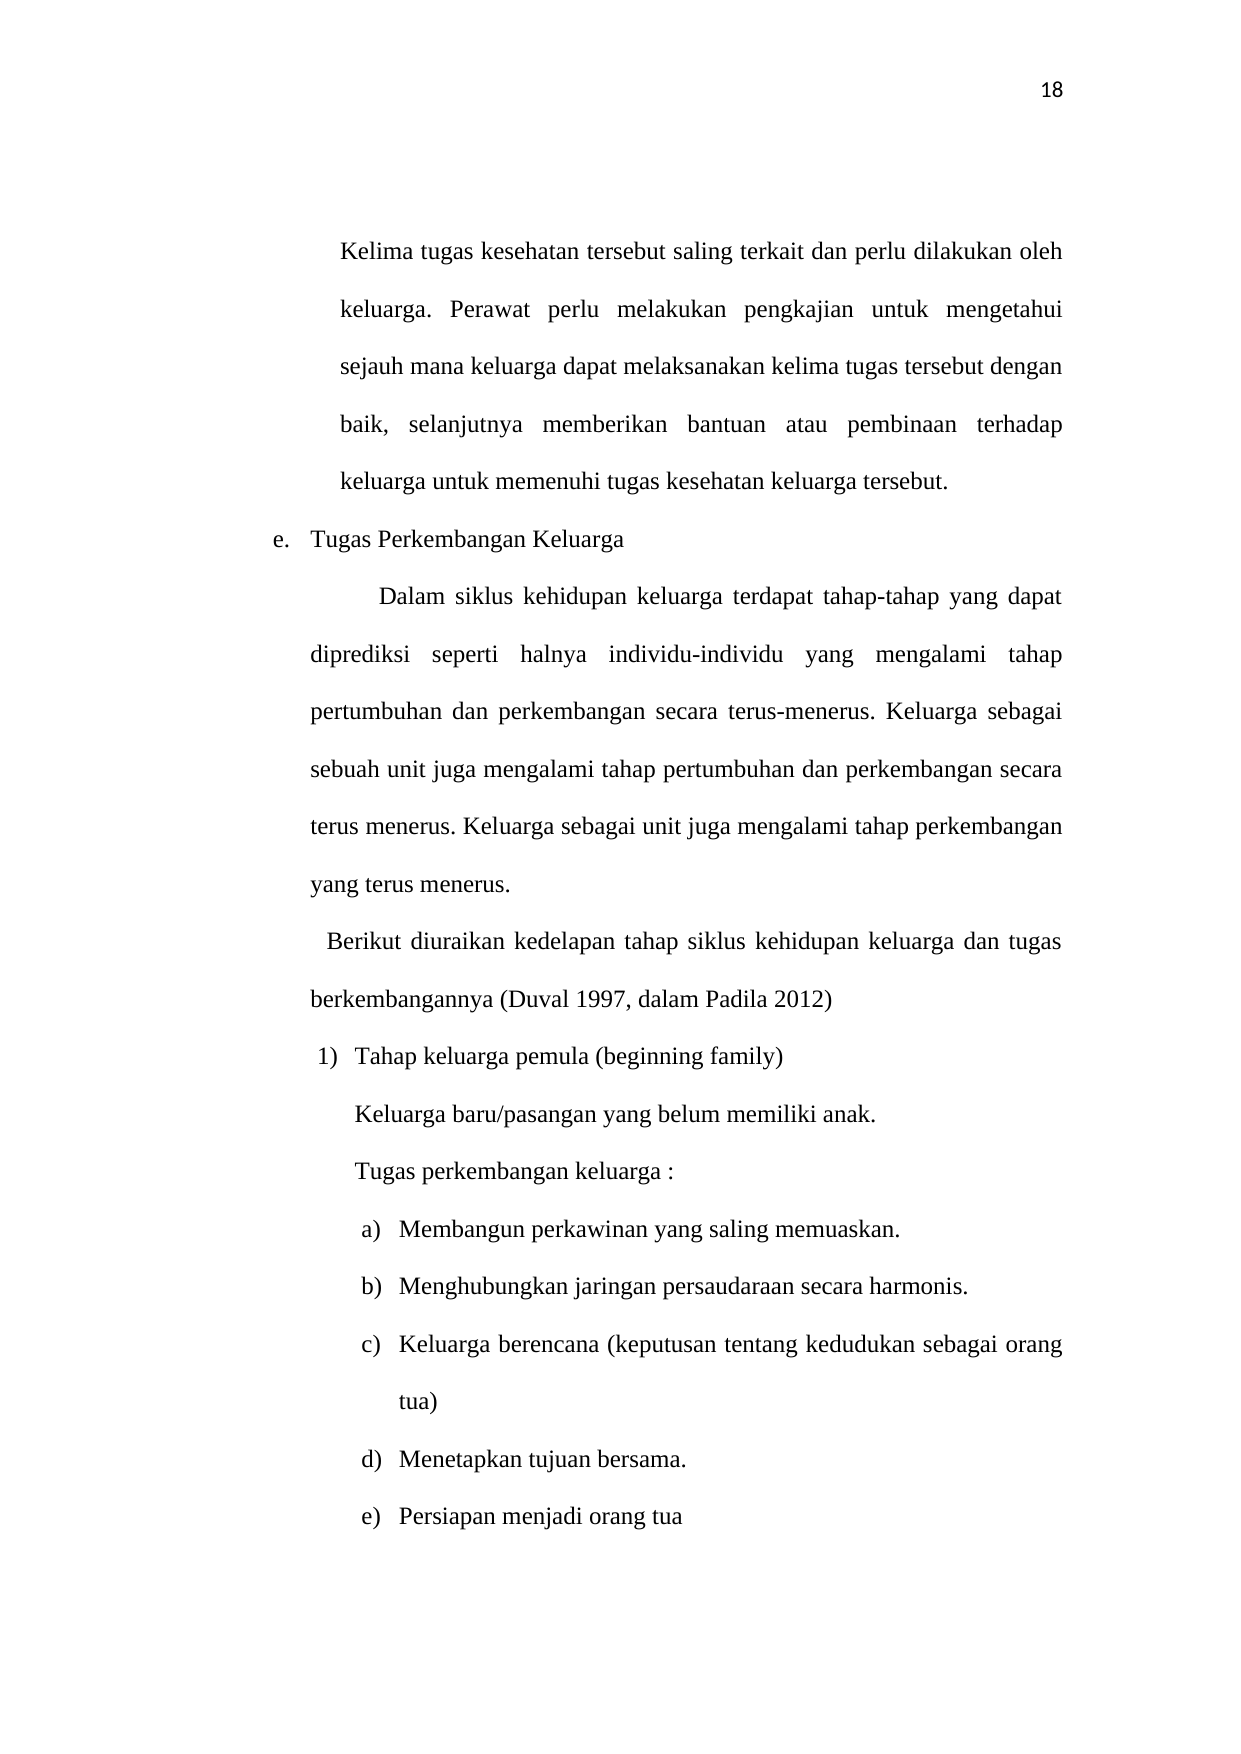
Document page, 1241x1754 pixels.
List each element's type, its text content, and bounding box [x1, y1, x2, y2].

list Menetapkan tujuan bersama. [361, 1444, 1063, 1472]
list Berikut diuraikan kedelapan tahap siklus kehidupan keluarga dan tugas berkembangannya (Duval 1997, dalam Padila 2012) [281, 926, 1063, 1012]
list Persiapan menjadi orang tua [361, 1501, 1063, 1530]
list Keluarga berencana (keputusan tentang kedudukan sebagai orang tua) [361, 1329, 1063, 1415]
list Keluarga baru/pasangan yang belum memiliki anak. [295, 1099, 1063, 1127]
list Menghubungkan jaringan persaudaraan secara harmonis. [361, 1271, 1063, 1300]
list Membangun perkawinan yang saling memuaskan. [361, 1214, 1063, 1242]
list Kelima tugas kesehatan tersebut saling terkait dan perlu dilakukan oleh keluarga. Perawat perlu melakukan pengkajian untuk mengetahui sejauh mana keluarga dapat melaksanakan kelima tugas tersebut dengan baik, selanjutnya memberikan bantuan atau pembinaan terhadap keluarga untuk memenuhi tugas kesehatan keluarga tersebut. [340, 236, 1063, 495]
list Tugas Perkembangan Keluarga [273, 524, 1063, 552]
list Tugas perkembangan keluarga : [295, 1156, 1063, 1185]
list Tahap keluarga pemula (beginning family) [317, 1041, 1063, 1070]
list Dalam siklus kehidupan keluarga terdapat tahap-tahap yang dapat diprediksi seperti halnya individu-individu yang mengalami tahap pertumbuhan dan perkembangan secara terus-menerus. Keluarga sebagai sebuah unit juga mengalami tahap pertumbuhan dan perkembangan secara terus menerus. Keluarga sebagai unit juga mengalami tahap perkembangan yang terus menerus. [281, 581, 1063, 897]
